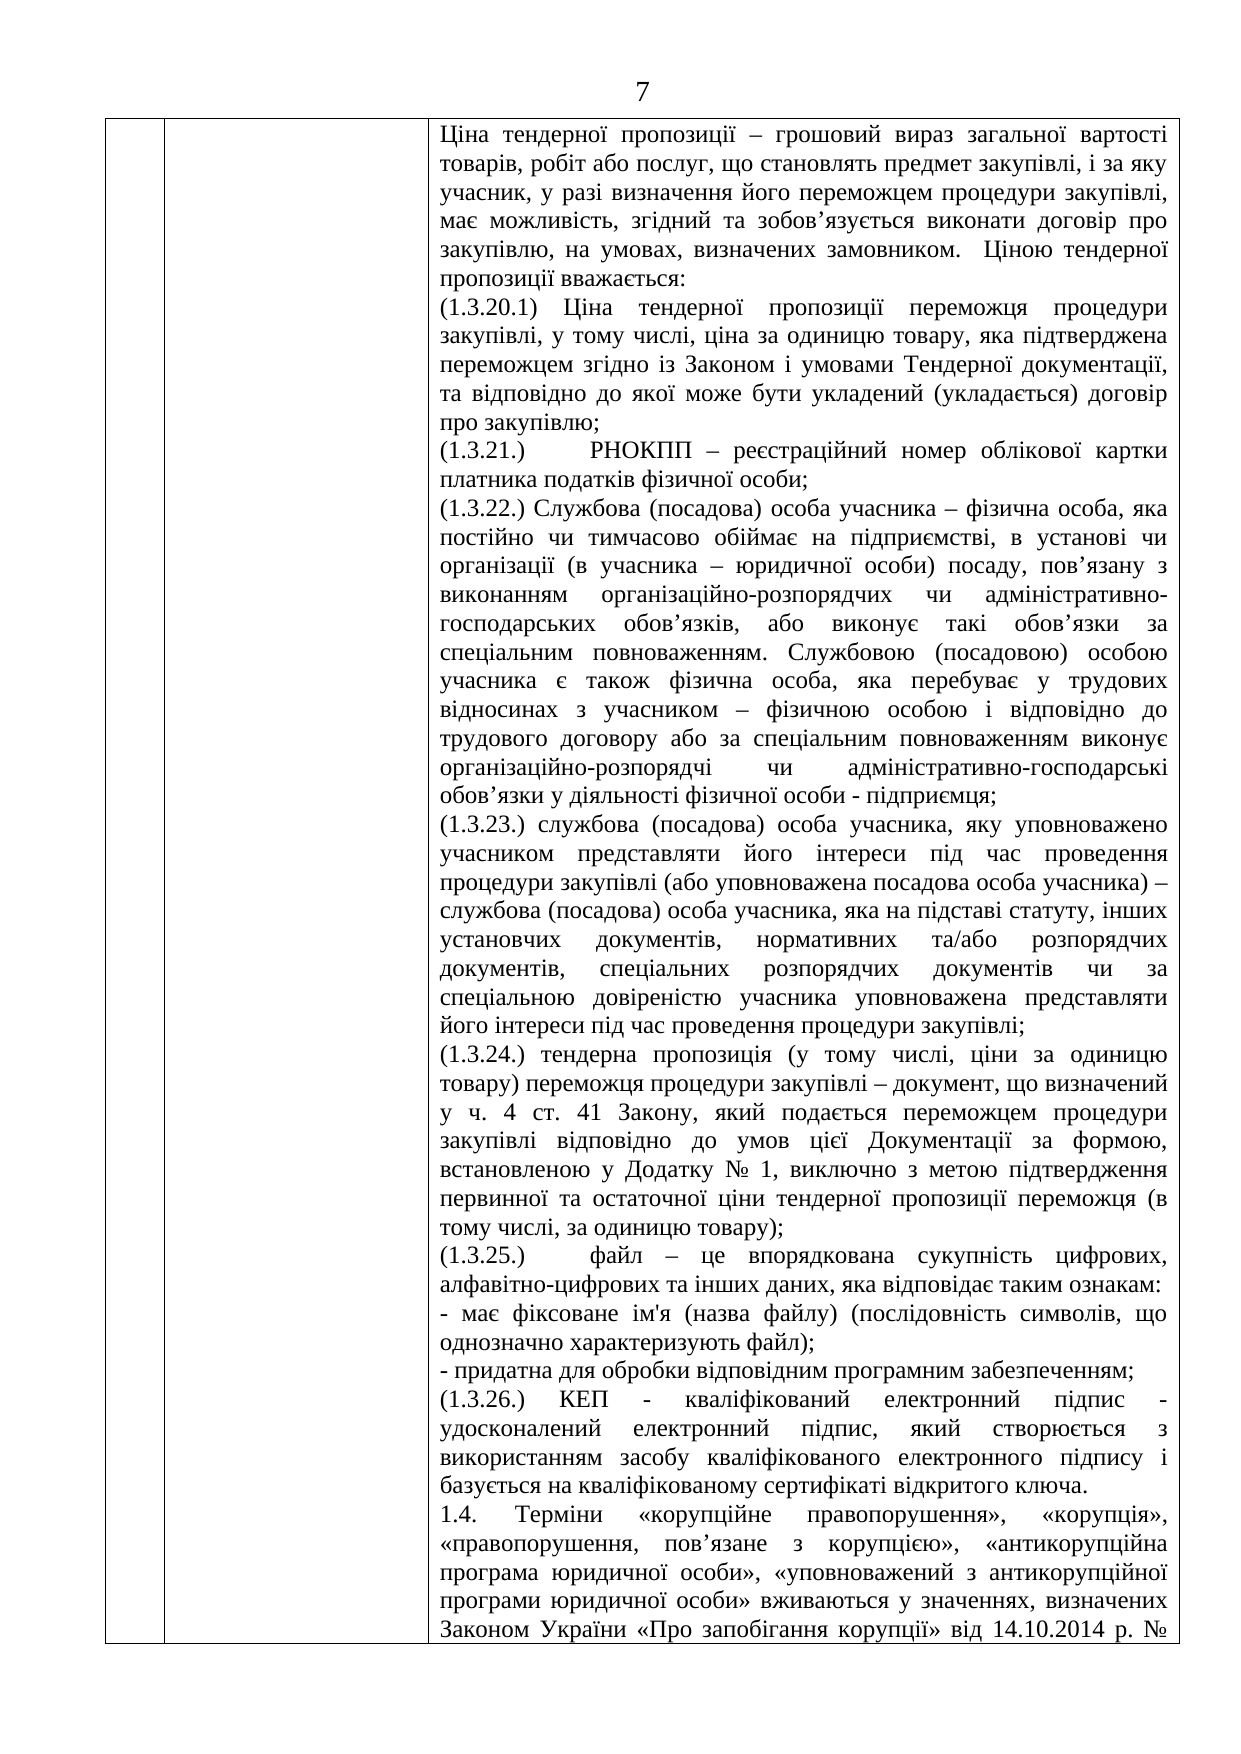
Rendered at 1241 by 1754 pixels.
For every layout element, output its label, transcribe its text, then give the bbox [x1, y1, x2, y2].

table_cell 1 [106, 119, 164, 1643]
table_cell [429, 119, 1179, 1643]
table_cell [165, 119, 428, 1643]
